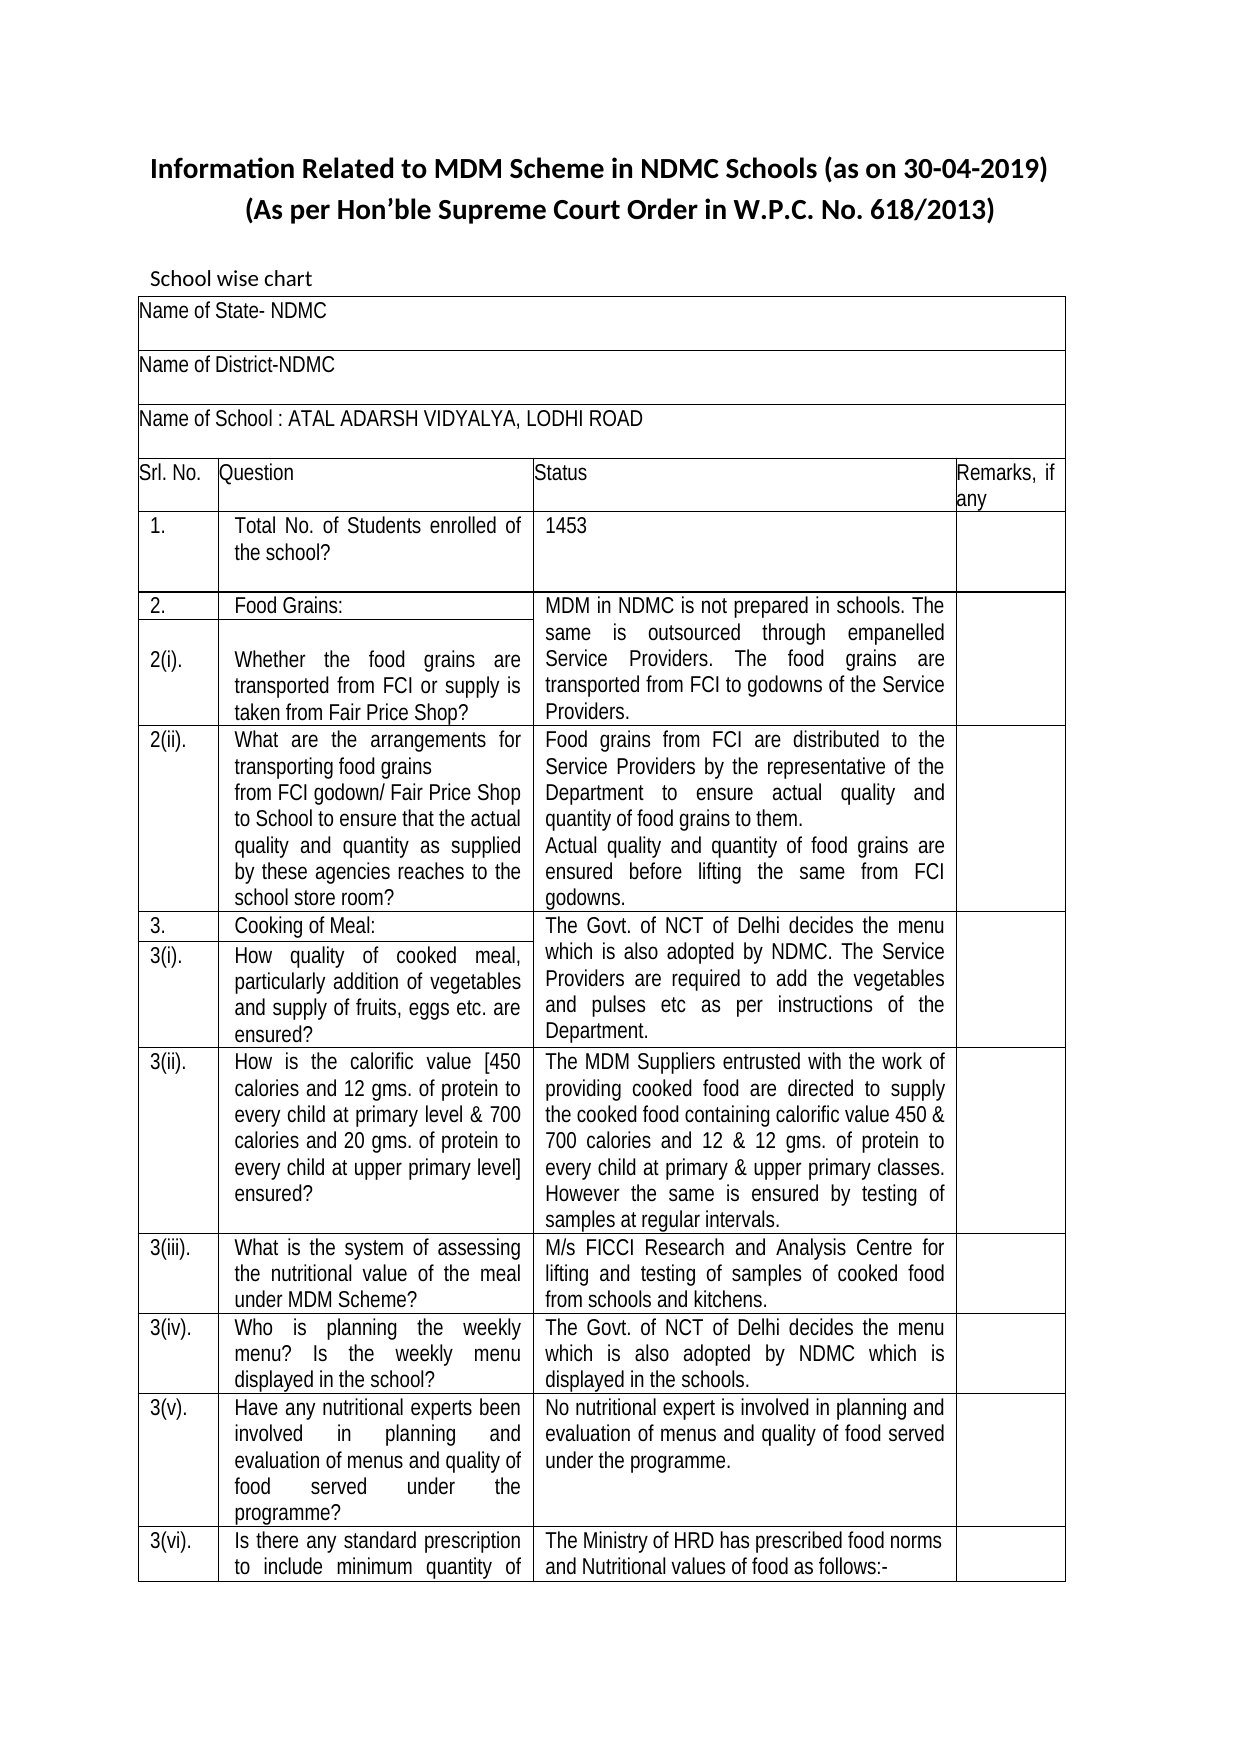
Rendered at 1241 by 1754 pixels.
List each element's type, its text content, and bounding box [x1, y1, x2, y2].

table_cell Food Grains: [219, 593, 533, 619]
table_cell 2(i). [139, 620, 218, 725]
table_cell 3(iii). [139, 1234, 218, 1313]
table_cell [957, 726, 1065, 911]
table_cell How quality of cooked meal, particularly addition of vegetables and supply of fruits, eggs etc. are ensured? [219, 942, 533, 1047]
table_cell [957, 593, 1065, 725]
table_cell The Govt. of NCT of Delhi decides the menu which is also adopted by NDMC which is displayed in the schools. [534, 1314, 956, 1393]
table_cell The MDM Suppliers entrusted with the work of providing cooked food are directed to supply the cooked food containing calorific value 450 & 700 calories and 12 & 12 gms. of protein to every child at primary & upper primary classes. However the same is ensured by testing of samples at regular intervals. [534, 1048, 956, 1233]
table_cell [957, 1048, 1065, 1233]
table_cell [957, 912, 1065, 1047]
table_cell Name of School : ATAL ADARSH VIDYALYA, LODHI ROAD [139, 405, 1065, 457]
table_cell 1. [139, 512, 218, 591]
table_cell [957, 1394, 1065, 1526]
table_cell What are the arrangements for transporting food grains from FCI godown/ Fair Price Shop to School to ensure that the actual quality and quantity as supplied by these agencies reaches to the school store room? [219, 726, 533, 911]
table_cell 2(ii). [139, 726, 218, 911]
text Information Related to MDM Scheme in NDMC Schools (as on 30-04-2019) [150, 150, 1090, 186]
table_cell 2. [139, 593, 218, 619]
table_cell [219, 1527, 533, 1581]
table_cell 3(iv). [139, 1314, 218, 1393]
table_cell Name of District-NDMC [139, 351, 1065, 404]
table_header Name of State- NDMC [139, 297, 1065, 350]
table_cell Have any nutritional experts been involved in planning and evaluation of menus and quality of food served under the programme? [219, 1394, 533, 1526]
table_cell M/s FICCI Research and Analysis Centre for lifting and testing of samples of cooked food from schools and kitchens. [534, 1234, 956, 1313]
table_cell [957, 1527, 1065, 1581]
table_cell Whether the food grains are transported from FCI or supply is taken from Fair Price Shop? [219, 620, 533, 725]
table_cell Food grains from FCI are distributed to the Service Providers by the representative of the Department to ensure actual quality and quantity of food grains to them. Actual quality and quantity of food grains are ensured before lifting the same from FCI godowns. [534, 726, 956, 911]
table_cell [957, 1314, 1065, 1393]
table_cell [957, 1234, 1065, 1313]
table_cell The Govt. of NCT of Delhi decides the menu which is also adopted by NDMC. The Service Providers are required to add the vegetables and pulses etc as per instructions of the Department. [534, 912, 956, 1047]
table_cell No nutritional expert is involved in planning and evaluation of menus and quality of food served under the programme. [534, 1394, 956, 1526]
table_cell Srl. No. [139, 459, 218, 511]
table_cell MDM in NDMC is not prepared in schools. The same is outsourced through empanelled Service Providers. The food grains are transported from FCI to godowns of the Service Providers. [534, 593, 956, 725]
table_cell How is the calorific value [450 calories and 12 gms. of protein to every child at primary level & 700 calories and 20 gms. of protein to every child at upper primary level] ensured? [219, 1048, 533, 1233]
table_cell Who is planning the weekly menu? Is the weekly menu displayed in the school? [219, 1314, 533, 1393]
table_cell Question [219, 459, 533, 511]
table_cell What is the system of assessing the nutritional value of the meal under MDM Scheme? [219, 1234, 533, 1313]
table_cell Cooking of Meal: [219, 912, 533, 941]
table_cell 3(ii). [139, 1048, 218, 1233]
table_cell Total No. of Students enrolled of the school? [219, 512, 533, 591]
table_cell 3(vi). [139, 1527, 218, 1581]
text (As per Hon’ble Supreme Court Order in W.P.C. No. 618/2013) [150, 191, 1090, 227]
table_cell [534, 1527, 956, 1581]
table_cell Status [534, 459, 956, 511]
text School wise chart [150, 264, 1090, 292]
table_cell [957, 512, 1065, 591]
table_cell 3(i). [139, 942, 218, 1047]
table_cell 3(v). [139, 1394, 218, 1526]
table_cell 3. [139, 912, 218, 941]
table_cell 1453 [534, 512, 956, 591]
table_cell Remarks, if any [957, 459, 1065, 511]
